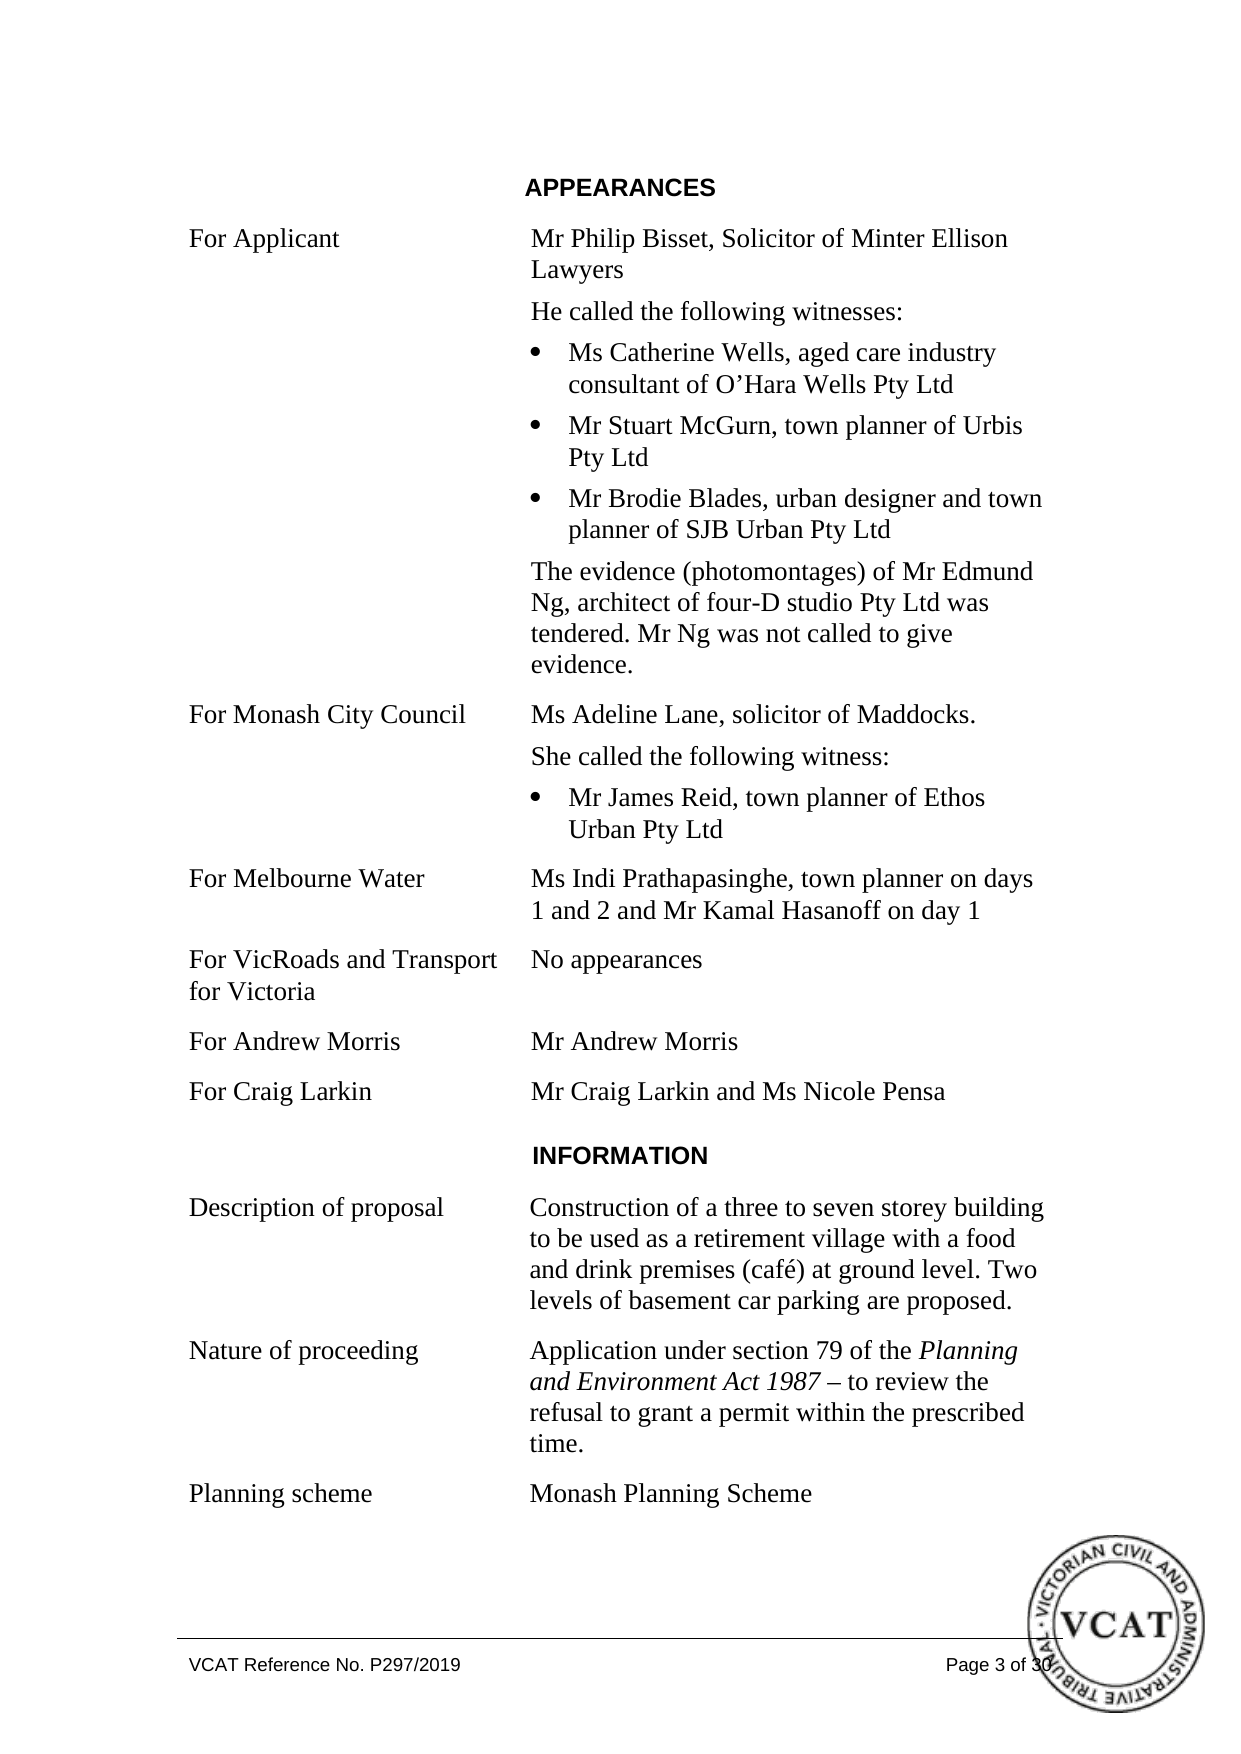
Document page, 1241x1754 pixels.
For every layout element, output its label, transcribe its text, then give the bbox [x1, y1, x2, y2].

table_cell Monash Planning Scheme [518, 1469, 1063, 1519]
picture [1027, 1535, 1205, 1713]
table_cell Nature of proceeding [177, 1326, 518, 1469]
table_cell For Andrew Morris [177, 1016, 519, 1066]
table_cell Application under section 79 of the Planning and Environment Act 1987 – to review the refusal to grant a permit within the prescribed time. [518, 1326, 1063, 1469]
table_header For Applicant [177, 214, 519, 690]
table_cell Planning scheme [177, 1469, 518, 1519]
table_cell No appearances [519, 935, 1063, 1016]
subtitle Information [177, 1141, 1063, 1170]
table_cell Mr Craig Larkin and Ms Nicole Pensa [519, 1066, 1063, 1116]
table_cell Ms Adeline Lane, solicitor of Maddocks. She called the following witness: Mr James Reid, town planner of Ethos Urban Pty Ltd [519, 690, 1063, 854]
table_header Construction of a three to seven storey building to be used as a retirement village with a food and drink premises (café) at ground level. Two levels of basement car parking are proposed. [518, 1183, 1063, 1326]
table_cell Ms Indi Prathapasinghe, town planner on days 1 and 2 and Mr Kamal Hasanoff on day 1 [519, 854, 1063, 935]
table_header Mr Philip Bisset, Solicitor of Minter Ellison Lawyers He called the following witnesses: Ms Catherine Wells, aged care industry consultant of O’Hara Wells Pty Ltd Mr Stuart McGurn, town planner of Urbis Pty Ltd Mr Brodie Blades, urban designer and town planner of SJB Urban Pty Ltd The evidence (photomontages) of Mr Edmund Ng, architect of four-D studio Pty Ltd was tendered. Mr Ng was not called to give evidence. [519, 214, 1063, 690]
table_cell For Craig Larkin [177, 1066, 519, 1116]
table_cell Mr Andrew Morris [519, 1016, 1063, 1066]
subtitle Appearances [177, 173, 1063, 201]
table_cell For VicRoads and Transport for Victoria [177, 935, 519, 1016]
table_cell For Melbourne Water [177, 854, 519, 935]
table_header Description of proposal [177, 1183, 518, 1326]
table_cell For Monash City Council [177, 690, 519, 854]
